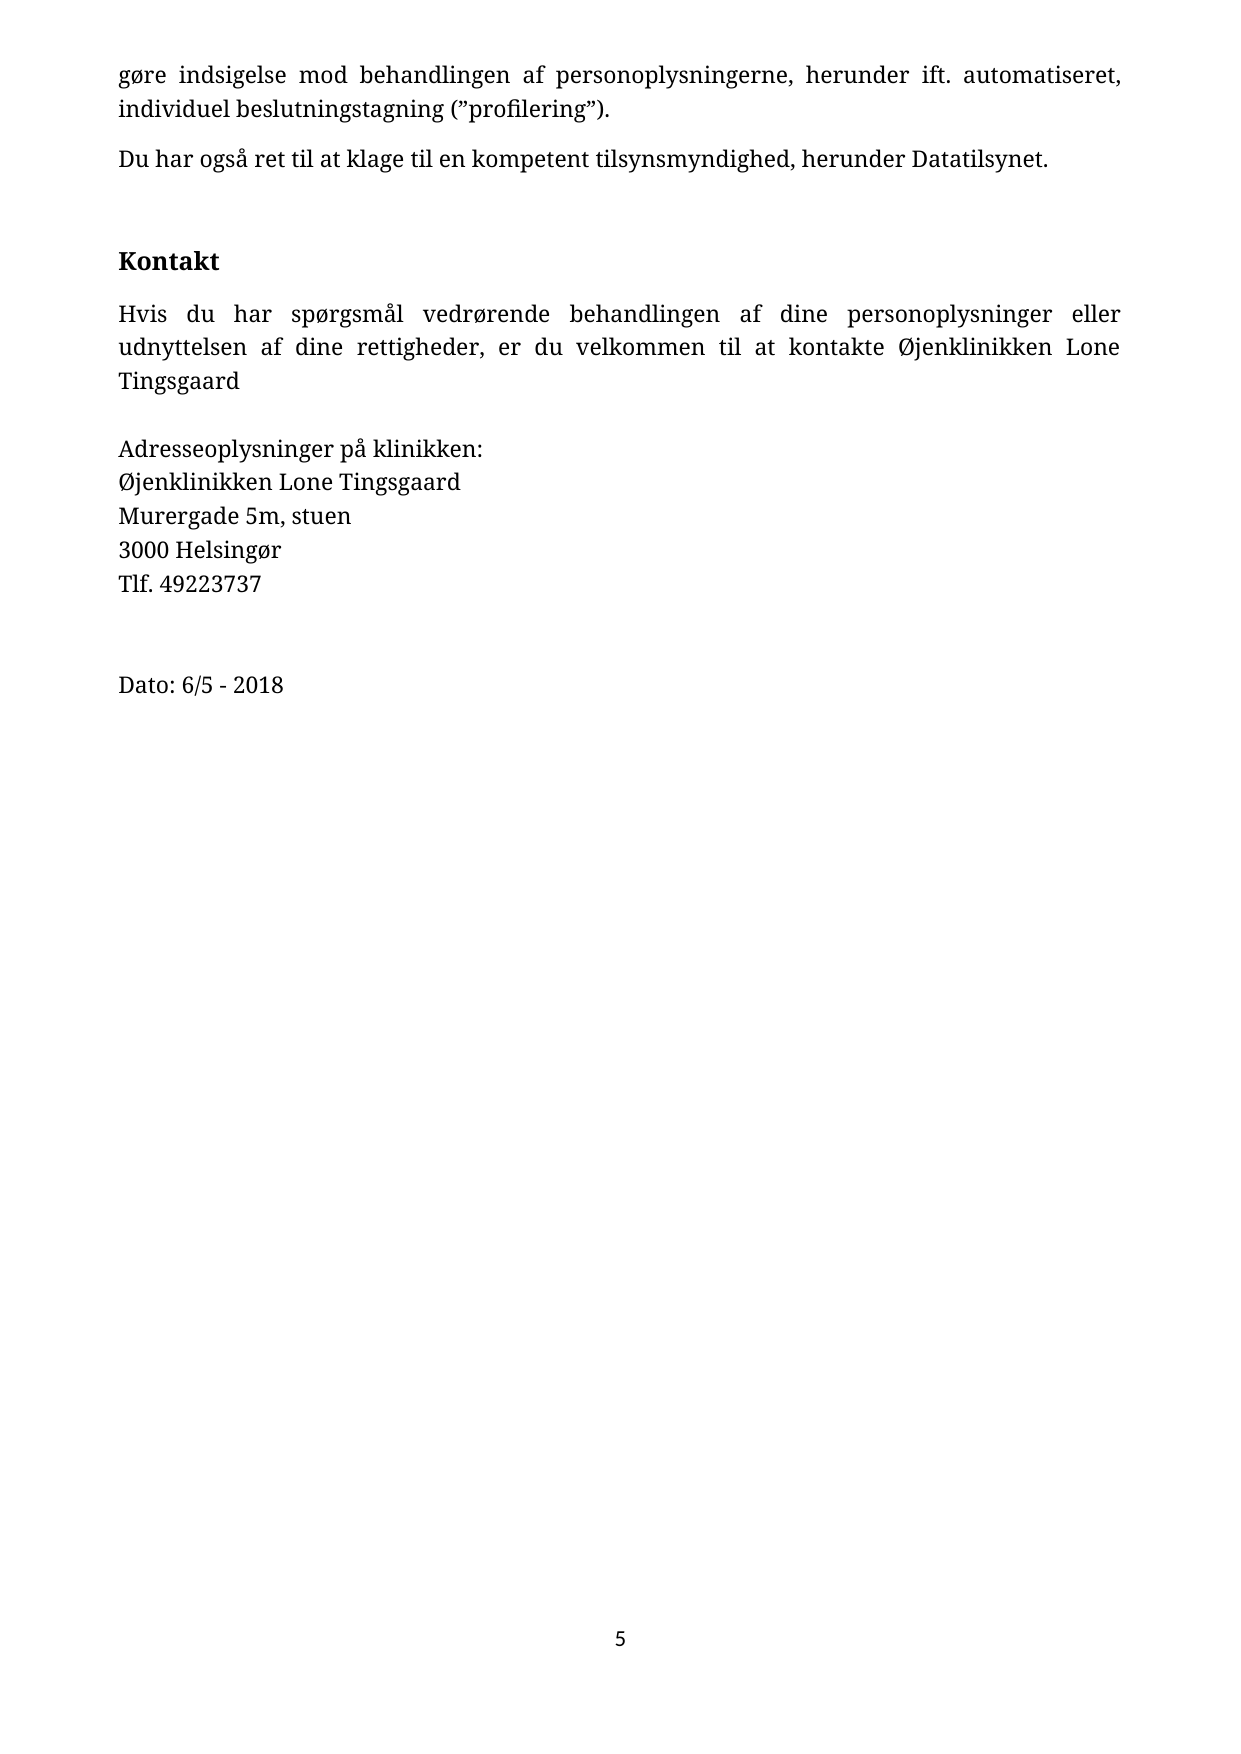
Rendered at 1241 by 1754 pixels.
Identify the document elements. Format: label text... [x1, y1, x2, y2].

text Murergade 5m, stuen [118, 500, 1122, 531]
text Hvis du har spørgsmål vedrørende behandlingen af dine personoplysninger eller udnyttelsen af dine rettigheder, er du velkommen til at kontakte Øjenklinikken Lone Tingsgaard [118, 297, 1122, 396]
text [118, 59, 1122, 124]
text Adresseoplysninger på klinikken: [118, 432, 1122, 464]
text Dato: 6/5 - 2018 [118, 669, 1122, 700]
text Du har også ret til at klage til en kompetent tilsynsmyndighed, herunder Datatilsynet. [118, 143, 1122, 174]
text 3000 Helsingør [118, 534, 1122, 565]
text Kontakt [118, 244, 1122, 278]
text Tlf. 49223737 [118, 567, 1122, 599]
text Øjenklinikken Lone Tingsgaard [118, 466, 1122, 497]
